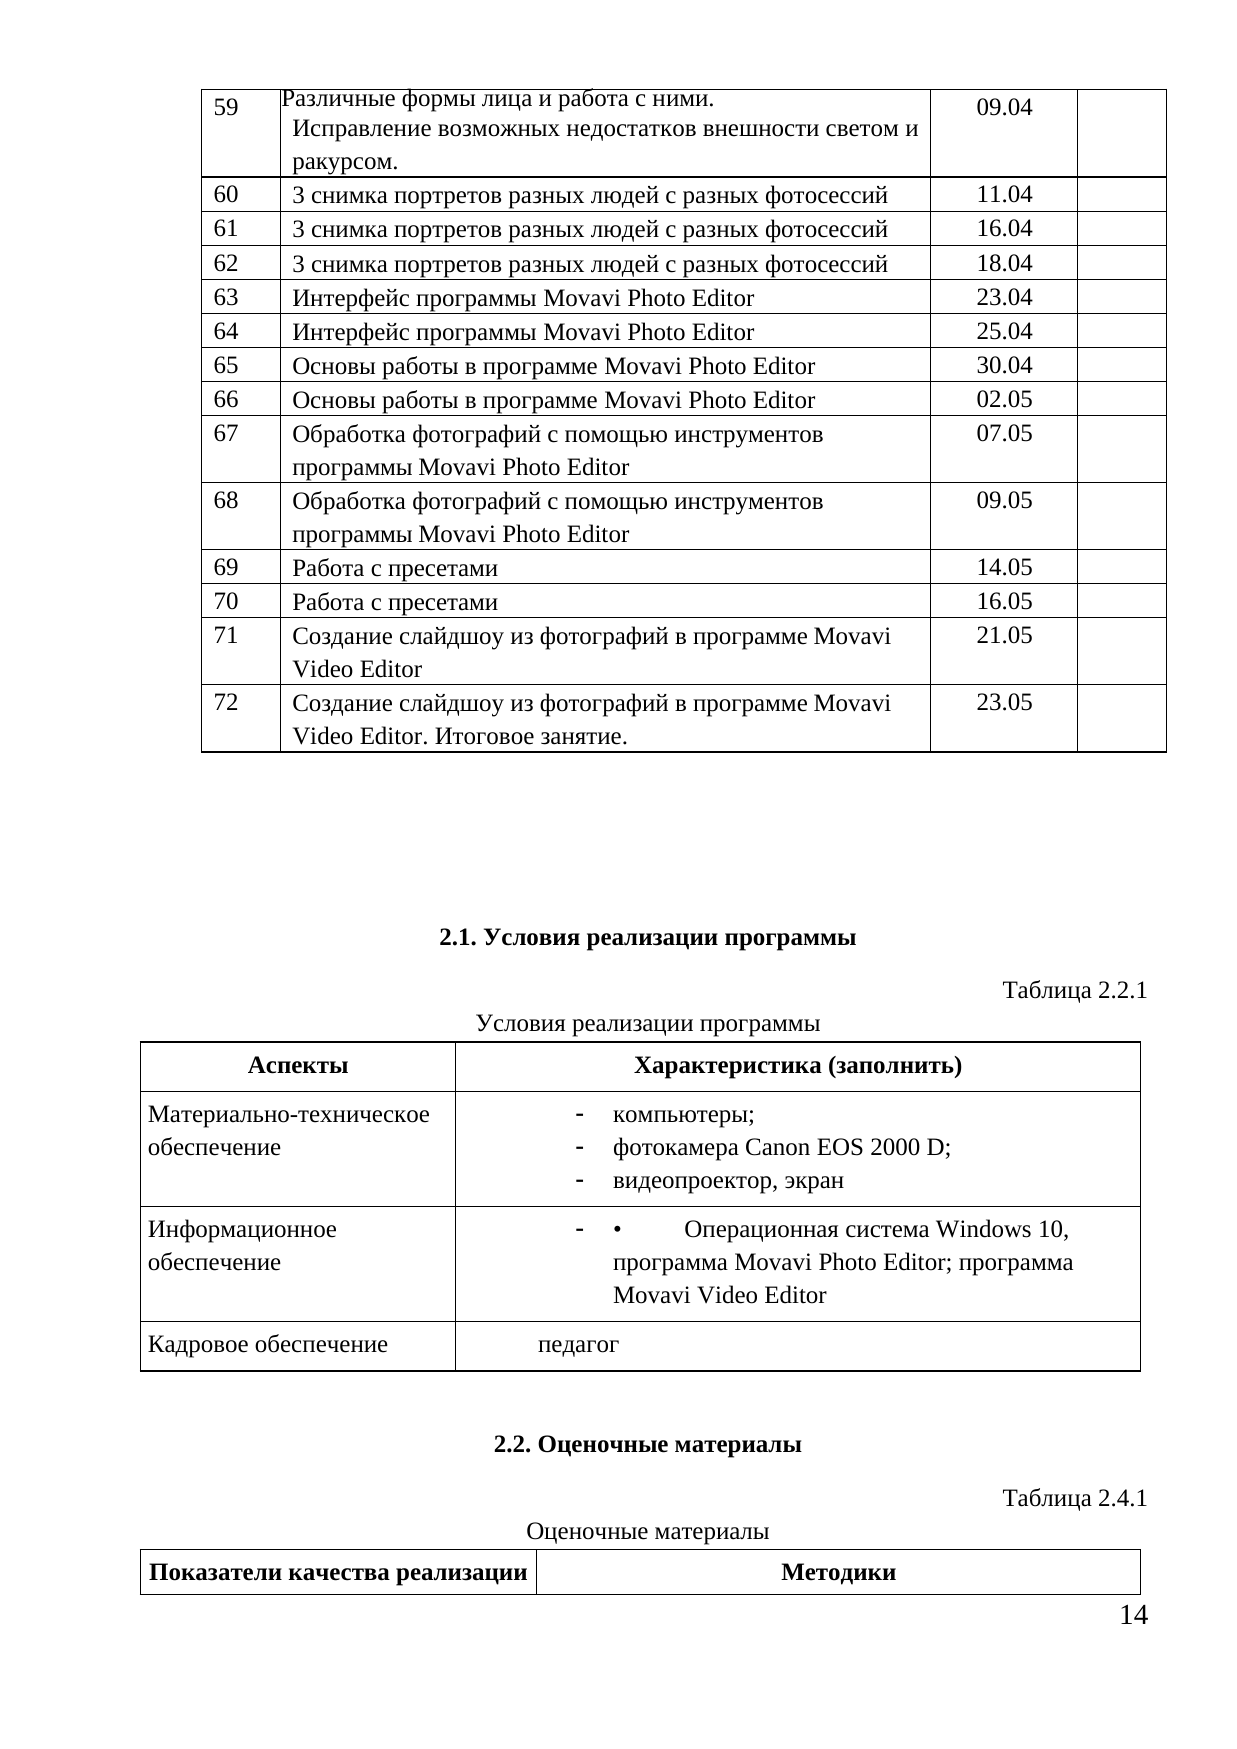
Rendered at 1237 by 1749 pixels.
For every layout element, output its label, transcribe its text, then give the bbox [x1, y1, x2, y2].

table_cell 66 [202, 382, 280, 415]
table_cell 71 [202, 618, 280, 684]
table_cell 25.04 [931, 314, 1077, 347]
table_cell 30.04 [931, 348, 1077, 381]
table_cell [1078, 178, 1166, 211]
table_cell Кадровое обеспечение [141, 1322, 455, 1370]
table_cell 3 снимка портретов разных людей с разных фотосессий [281, 246, 930, 279]
table_cell 09.04 [931, 90, 1077, 176]
table_cell 09.05 [931, 483, 1077, 549]
table_header Аспекты [141, 1043, 455, 1091]
table_cell Обработка фотографий с помощью инструментов программы Movavi Photo Editor [281, 483, 930, 549]
table_cell Создание слайдшоу из фотографий в программе Movavi Video Editor [281, 618, 930, 684]
table_cell 23.05 [931, 685, 1077, 751]
table_cell 61 [202, 212, 280, 244]
table_cell 59 [202, 90, 280, 176]
table_cell 02.05 [931, 382, 1077, 415]
table_cell [1078, 483, 1166, 549]
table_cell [281, 90, 930, 176]
table_cell 64 [202, 314, 280, 347]
table_cell Основы работы в программе Movavi Photo Editor [281, 348, 930, 381]
table_cell 63 [202, 280, 280, 313]
table_cell Работа с пресетами [281, 584, 930, 617]
table_cell Основы работы в программе Movavi Photo Editor [281, 382, 930, 415]
table_cell 14.05 [931, 550, 1077, 583]
table_cell компьютеры; фотокамера Canon EOS 2000 D; видеопроектор, экран [456, 1092, 1140, 1206]
table_cell 70 [202, 584, 280, 617]
table_cell [1078, 280, 1166, 313]
table_cell Информационное обеспечение [141, 1207, 455, 1321]
text Условия реализации программы [148, 1008, 1148, 1037]
table_cell 11.04 [931, 178, 1077, 211]
table_cell Создание слайдшоу из фотографий в программе Movavi Video Editor. Итоговое занятие. [281, 685, 930, 751]
table_cell 23.04 [931, 280, 1077, 313]
subtitle 2.2. Оценочные материалы [148, 1429, 1148, 1458]
table_cell 65 [202, 348, 280, 381]
table_cell 68 [202, 483, 280, 549]
table_cell 69 [202, 550, 280, 583]
table_cell • Операционная система Windows 10, программа Movavi Photo Editor; программа Movavi Video Editor [456, 1207, 1140, 1321]
table_cell [1078, 685, 1166, 751]
table_cell Интерфейс программы Movavi Photo Editor [281, 314, 930, 347]
table_cell [1078, 246, 1166, 279]
table_cell 72 [202, 685, 280, 751]
table_cell педагог [456, 1322, 1140, 1370]
table_cell [1078, 584, 1166, 617]
text Оценочные материалы [148, 1516, 1148, 1545]
table_cell [1078, 618, 1166, 684]
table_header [141, 1550, 536, 1593]
table_header Характеристика (заполнить) [456, 1043, 1140, 1091]
table_header Методики [537, 1550, 1140, 1593]
table_cell 16.05 [931, 584, 1077, 617]
table_cell 21.05 [931, 618, 1077, 684]
table_cell [1078, 550, 1166, 583]
table_cell 62 [202, 246, 280, 279]
table_cell Интерфейс программы Movavi Photo Editor [281, 280, 930, 313]
table_cell 16.04 [931, 212, 1077, 244]
table_cell 18.04 [931, 246, 1077, 279]
text Таблица 2.2.1 [148, 976, 1148, 1004]
table_cell 3 снимка портретов разных людей с разных фотосессий [281, 212, 930, 244]
table_cell Материально-техническое обеспечение [141, 1092, 455, 1206]
table_cell 3 снимка портретов разных людей с разных фотосессий [281, 178, 930, 211]
table_cell [1078, 90, 1166, 176]
table_cell 07.05 [931, 416, 1077, 482]
text Таблица 2.4.1 [148, 1483, 1148, 1512]
table_cell Работа с пресетами [281, 550, 930, 583]
table_cell 60 [202, 178, 280, 211]
table_cell 67 [202, 416, 280, 482]
table_cell [1078, 314, 1166, 347]
table_cell Обработка фотографий с помощью инструментов программы Movavi Photo Editor [281, 416, 930, 482]
table_cell [1078, 348, 1166, 381]
table_cell [1078, 382, 1166, 415]
subtitle 2.1. Условия реализации программы [148, 922, 1148, 951]
table_cell [1078, 212, 1166, 244]
table_cell [1078, 416, 1166, 482]
